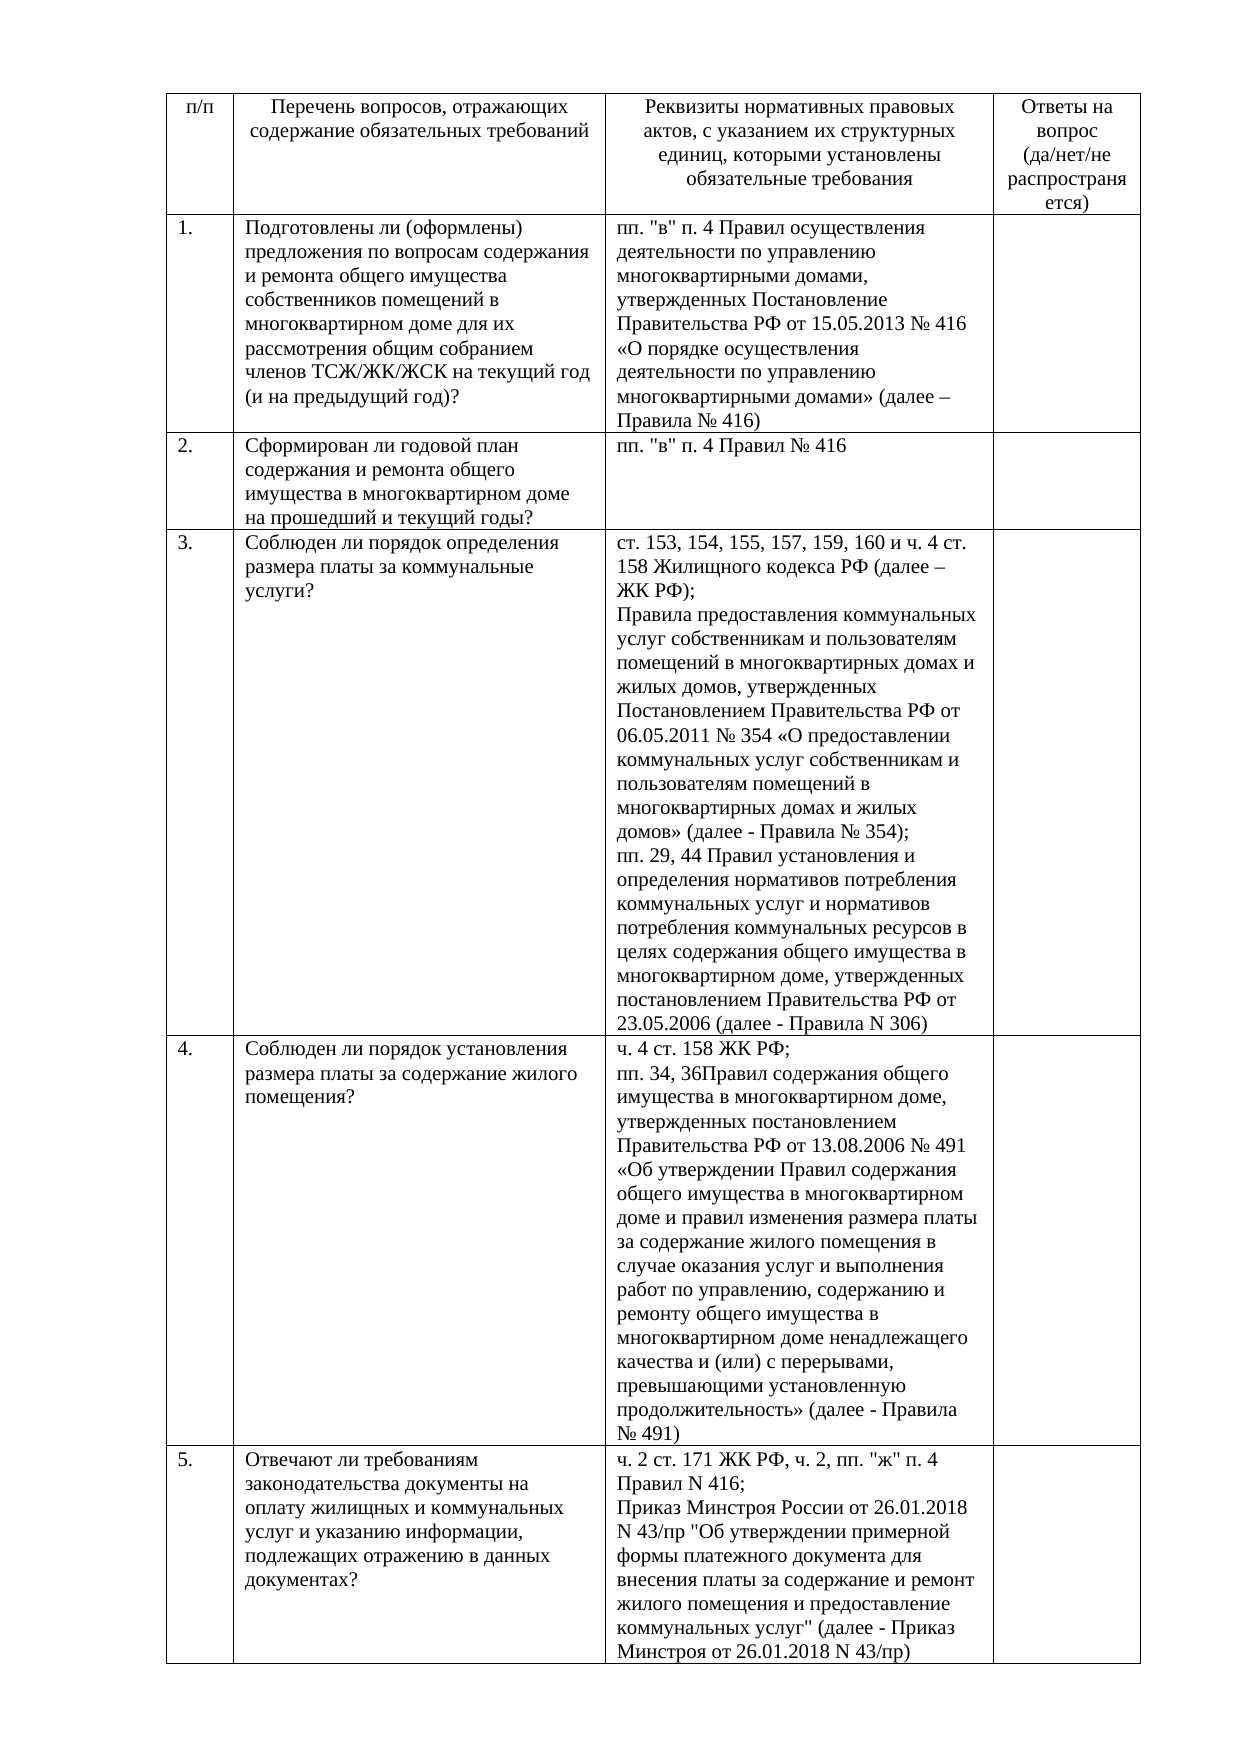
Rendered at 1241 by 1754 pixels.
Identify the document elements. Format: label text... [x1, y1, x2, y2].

table_header Перечень вопросов, отражающих содержание обязательных требований [234, 94, 605, 214]
table_cell Соблюден ли порядок установления размера платы за содержание жилого помещения? [234, 1036, 605, 1445]
table_cell [994, 433, 1140, 529]
table_cell Отвечают ли требованиям законодательства документы на оплату жилищных и коммунальных услуг и указанию информации, подлежащих отражению в данных документах? [234, 1446, 605, 1663]
table_cell [994, 215, 1140, 432]
table_cell ч. 2 ст. 171 ЖК РФ, ч. 2, пп. "ж" п. 4 Правил N 416; Приказ Минстроя России от 26.01.2018 N 43/пр "Об утверждении примерной формы платежного документа для внесения платы за содержание и ремонт жилого помещения и предоставление коммунальных услуг" (далее - Приказ Минстроя от 26.01.2018 N 43/пр) [606, 1446, 993, 1663]
table_cell ст. 153, 154, 155, 157, 159, 160 и ч. 4 ст. 158 Жилищного кодекса РФ (далее – ЖК РФ); Правила предоставления коммунальных услуг собственникам и пользователям помещений в многоквартирных домах и жилых домов, утвержденных Постановлением Правительства РФ от 06.05.2011 № 354 «О предоставлении коммунальных услуг собственникам и пользователям помещений в многоквартирных домах и жилых домов» (далее - Правила № 354); пп. 29, 44 Правил установления и определения нормативов потребления коммунальных услуг и нормативов потребления коммунальных ресурсов в целях содержания общего имущества в многоквартирном доме, утвержденных постановлением Правительства РФ от 23.05.2006 (далее - Правила N 306) [606, 530, 993, 1035]
table_cell [994, 1446, 1140, 1663]
table_cell [994, 1036, 1140, 1445]
table_cell Соблюден ли порядок определения размера платы за коммунальные услуги? [234, 530, 605, 1035]
table_cell Сформирован ли годовой план содержания и ремонта общего имущества в многоквартирном доме на прошедший и текущий годы? [234, 433, 605, 529]
table_cell пп. "в" п. 4 Правил № 416 [606, 433, 993, 529]
table_cell [167, 433, 233, 529]
table_cell пп. "в" п. 4 Правил осуществления деятельности по управлению многоквартирными домами, утвержденных Постановление Правительства РФ от 15.05.2013 № 416 «О порядке осуществления деятельности по управлению многоквартирными домами» (далее – Правила № 416) [606, 215, 993, 432]
table_cell [994, 530, 1140, 1035]
table_cell [167, 1036, 233, 1445]
table_header Реквизиты нормативных правовых актов, с указанием их структурных единиц, которыми установлены обязательные требования [606, 94, 993, 214]
table_cell Подготовлены ли (оформлены) предложения по вопросам содержания и ремонта общего имущества собственников помещений в многоквартирном доме для их рассмотрения общим собранием членов ТСЖ/ЖК/ЖСК на текущий год (и на предыдущий год)? [234, 215, 605, 432]
table_header Ответы на вопрос (да/нет/не распространяется) [994, 94, 1140, 214]
table_cell [167, 530, 233, 1035]
table_header п/п [167, 94, 233, 214]
table_cell [167, 1446, 233, 1663]
table_cell ч. 4 ст. 158 ЖК РФ; пп. 34, 36Правил содержания общего имущества в многоквартирном доме, утвержденных постановлением Правительства РФ от 13.08.2006 № 491 «Об утверждении Правил содержания общего имущества в многоквартирном доме и правил изменения размера платы за содержание жилого помещения в случае оказания услуг и выполнения работ по управлению, содержанию и ремонту общего имущества в многоквартирном доме ненадлежащего качества и (или) с перерывами, превышающими установленную продолжительность» (далее - Правила № 491) [606, 1036, 993, 1445]
table_cell [167, 215, 233, 432]
